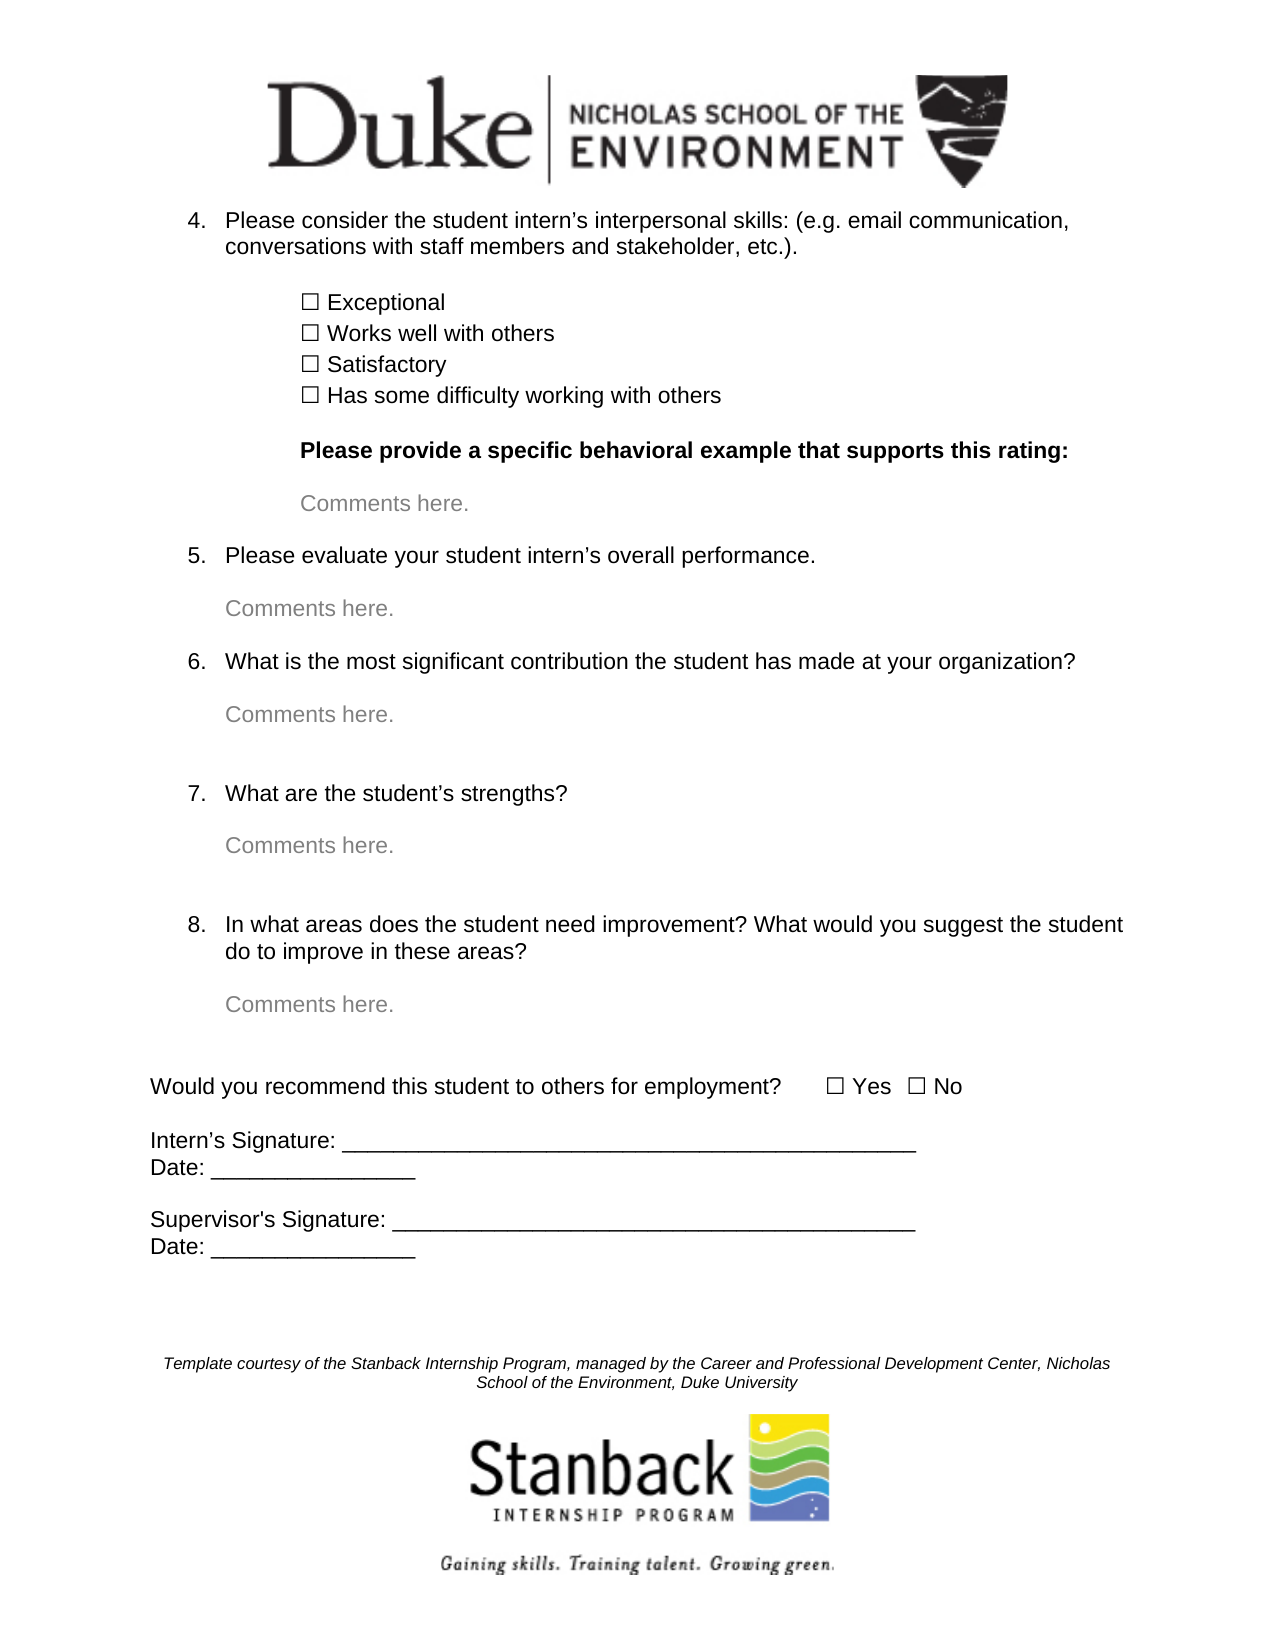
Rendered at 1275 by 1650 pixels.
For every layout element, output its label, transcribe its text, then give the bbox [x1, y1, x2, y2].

text Date: ________________ [150, 1153, 1125, 1180]
picture [267, 75, 1008, 188]
text Intern’s Signature: _____________________________________________ [150, 1127, 1125, 1153]
list What is the most significant contribution the student has made at your organization? [187, 648, 1125, 674]
text Please provide a specific behavioral example that supports this rating: [262, 437, 1125, 463]
text Has some difficulty working with others [300, 379, 1125, 411]
text Would you recommend this student to others for employment? Yes No [150, 1069, 1125, 1101]
list In what areas does the student need improvement? What would you suggest the student do to improve in these areas? [187, 911, 1125, 964]
text Satisfactory [300, 348, 1125, 379]
list What are the student’s strengths? [187, 780, 1125, 806]
text Works well with others [300, 317, 1125, 348]
list Please consider the student intern’s interpersonal skills: (e.g. email communication, conversations with staff members and stakeholder, etc.). [187, 207, 1125, 259]
text Supervisor's Signature: _________________________________________ [150, 1206, 1125, 1233]
list Please evaluate your student intern’s overall performance. [187, 542, 1125, 569]
text Date: ________________ [150, 1233, 1125, 1259]
picture [441, 1414, 834, 1575]
text Exceptional [300, 286, 1125, 317]
